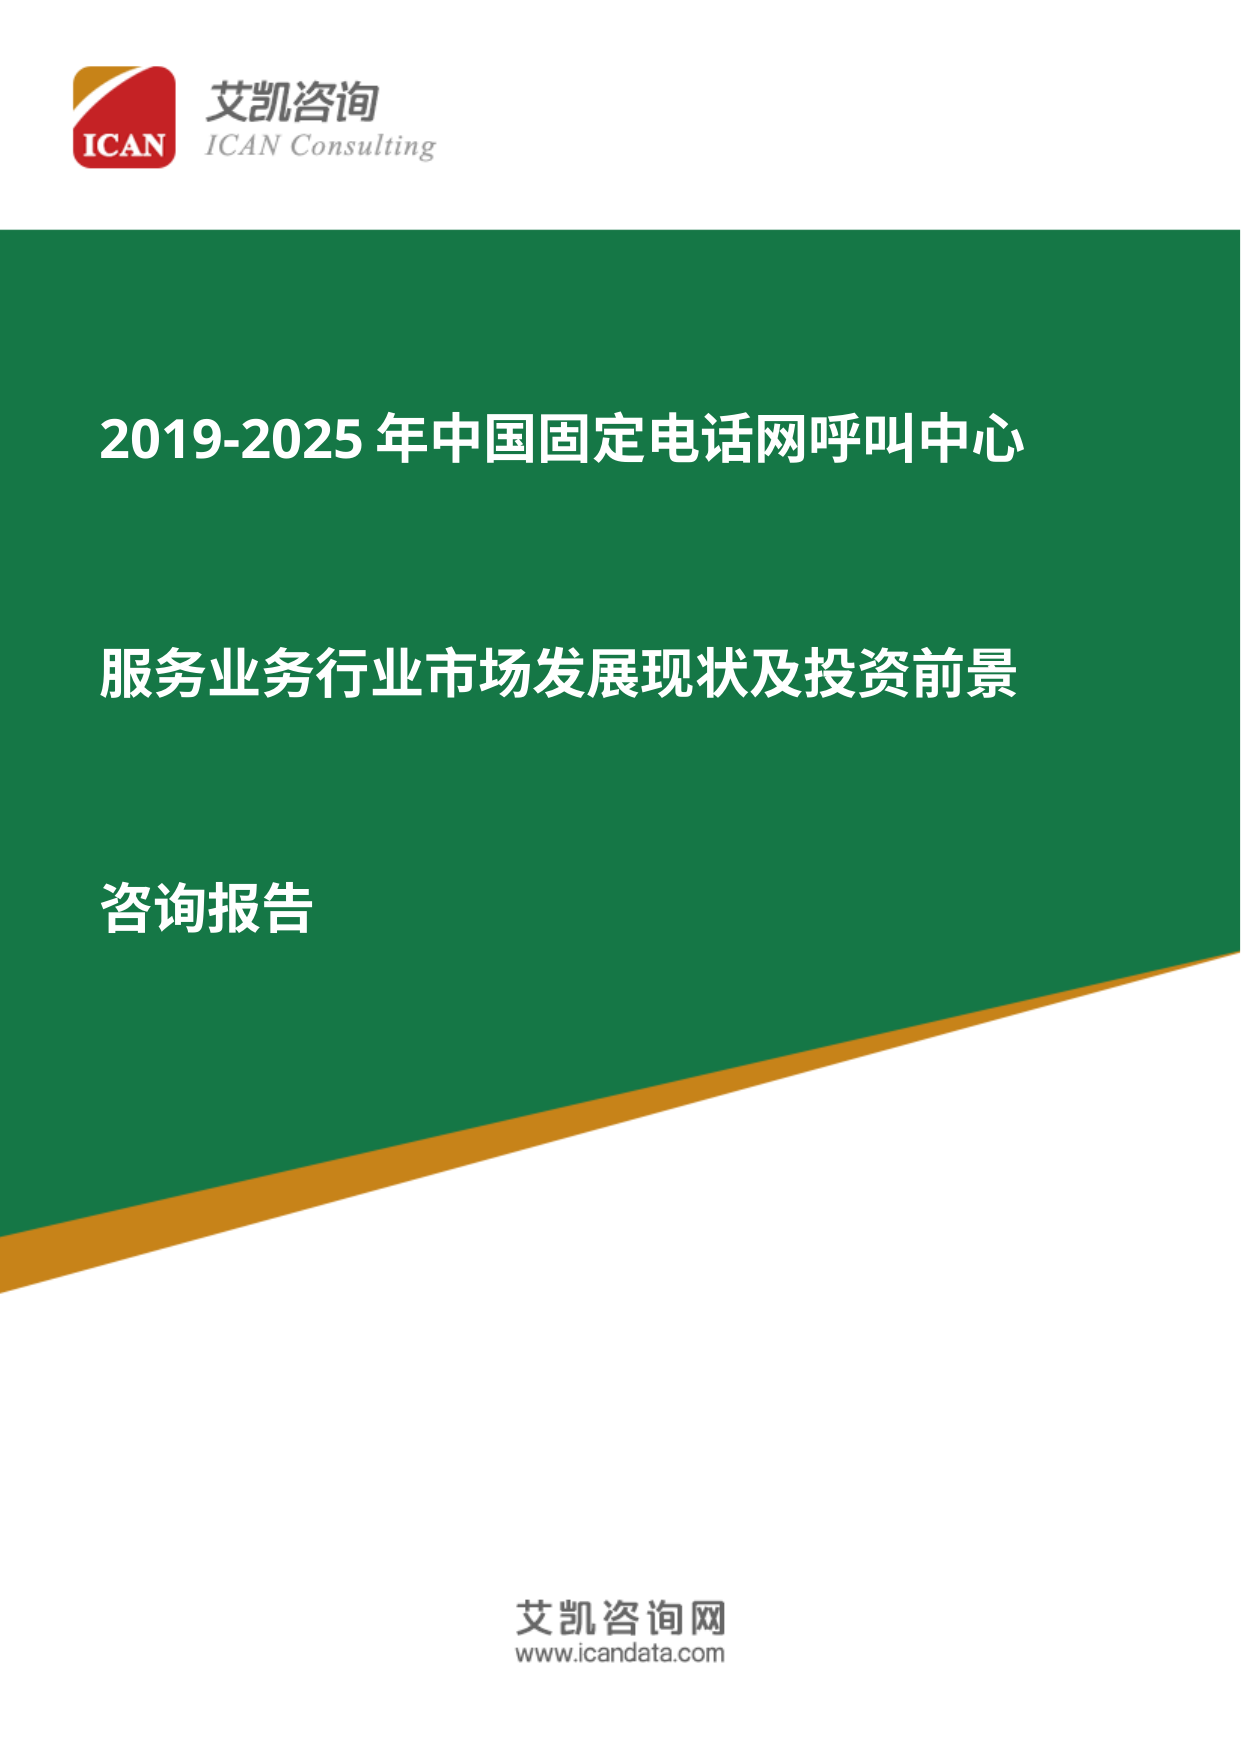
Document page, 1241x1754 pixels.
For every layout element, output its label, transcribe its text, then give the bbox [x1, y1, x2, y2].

subtitle 2019-2025年中国固定电话网呼叫中心服务业务行业市场发展现状及投资前景咨询报告 [99, 386, 1053, 953]
picture [0, 5, 1241, 1754]
